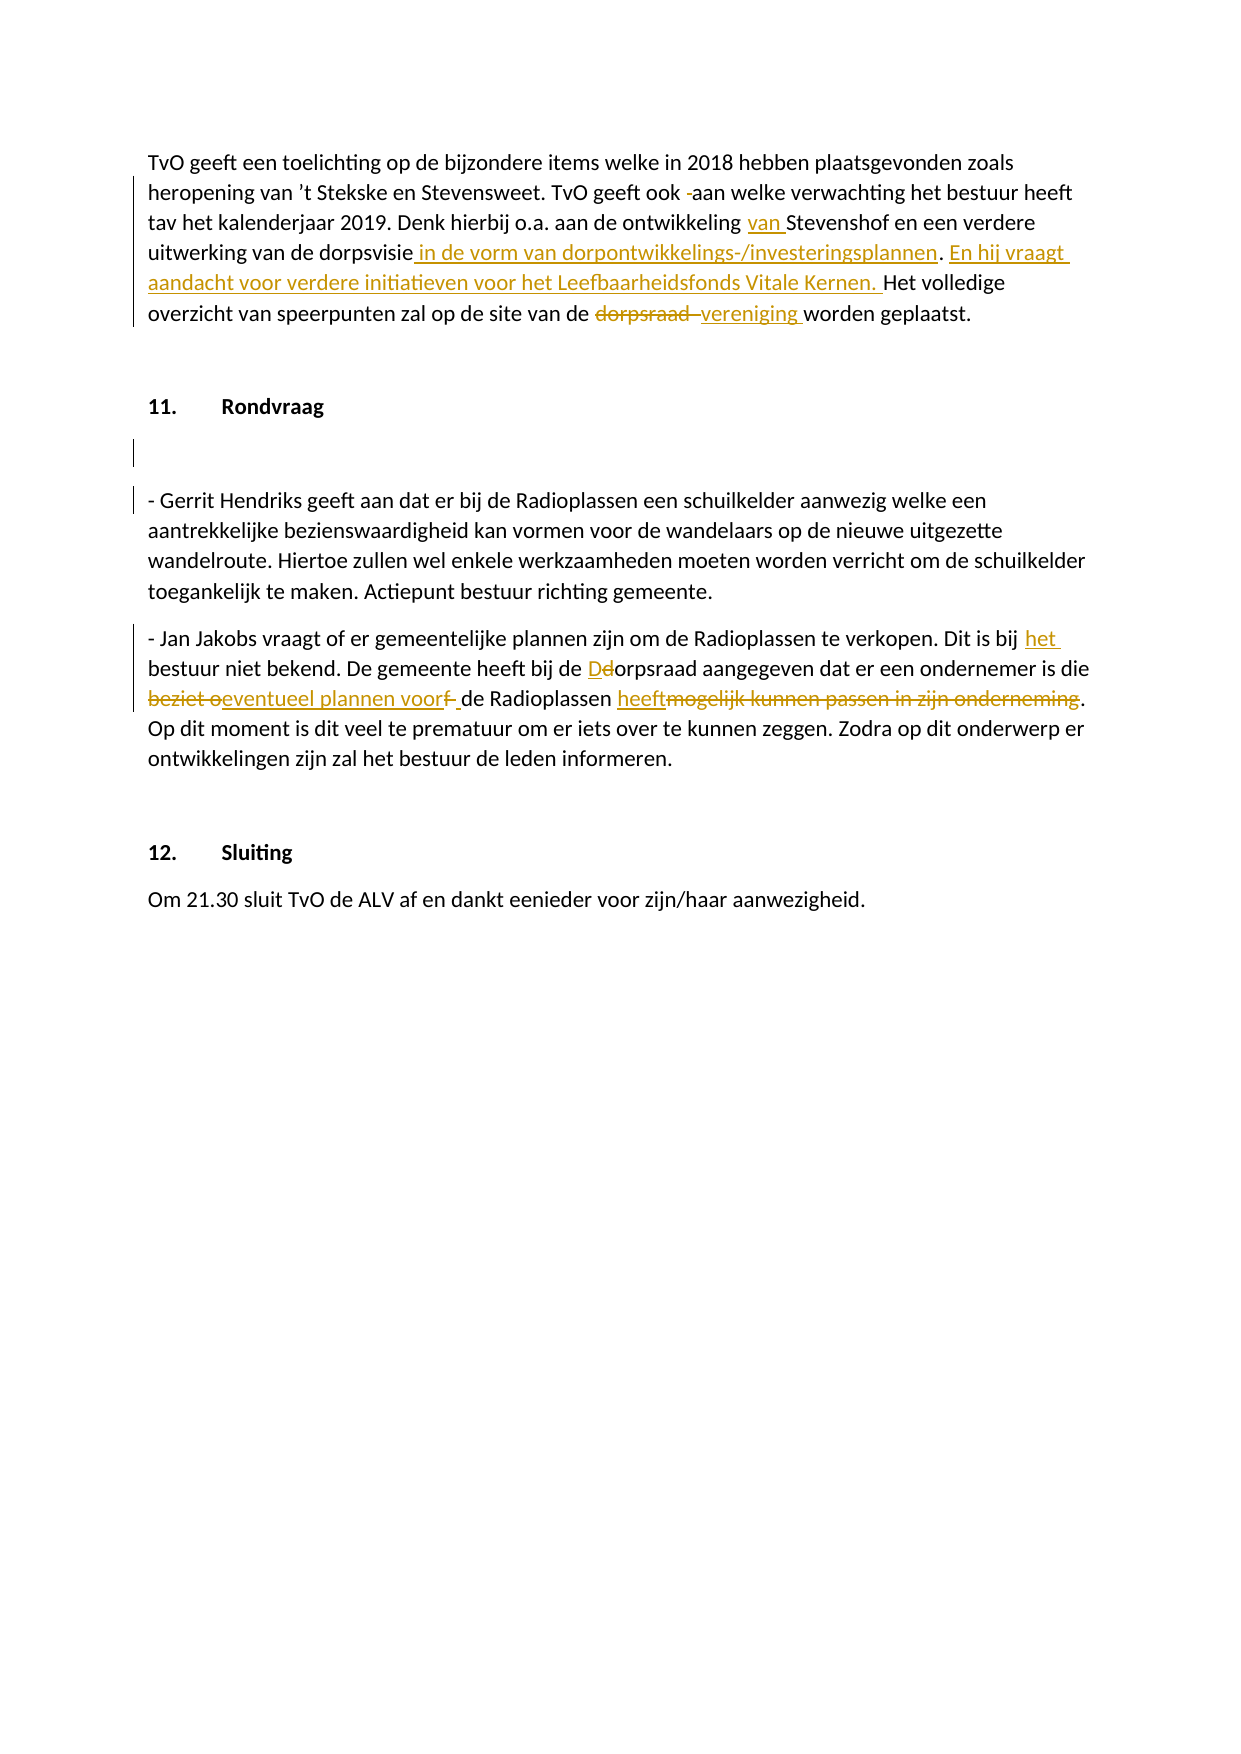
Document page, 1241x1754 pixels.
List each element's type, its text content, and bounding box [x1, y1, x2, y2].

text TvO geeft een toelichting op de bijzondere items welke in 2018 hebben plaatsgevonden zoals heropening van ’t Stekske en Stevensweet. TvO geeft ook aan welke verwachting het bestuur heeft tav het kalenderjaar 2019. Denk hierbij o.a. aan de ontwikkeling Stevenshof en een verdere uitwerking van de dorpsvisie. Het volledige overzicht van speerpunten zal op de site van de worden geplaatst. [148, 148, 1093, 327]
text - Gerrit Hendriks geeft aan dat er bij de Radioplassen een schuilkelder aanwezig welke een aantrekkelijke bezienswaardigheid kan vormen voor de wandelaars op de nieuwe uitgezette wandelroute. Hiertoe zullen wel enkele werkzaamheden moeten worden verricht om de schuilkelder toegankelijk te maken. Actiepunt bestuur richting gemeente. [148, 486, 1093, 605]
text 11. Rondvraag [148, 392, 1093, 420]
text Om 21.30 sluit TvO de ALV af en dankt eenieder voor zijn/haar aanwezigheid. [148, 885, 1093, 913]
text - Jan Jakobs vraagt of er gemeentelijke plannen zijn om de Radioplassen te verkopen. Dit is bij bestuur niet bekend. De gemeente heeft bij de orpsraad aangegeven dat er een ondernemer is die de Radioplassen . Op dit moment is dit veel te prematuur om er iets over te kunnen zeggen. Zodra op dit onderwerp er ontwikkelingen zijn zal het bestuur de leden informeren. [148, 624, 1093, 772]
text 12. Sluiting [148, 838, 1093, 866]
